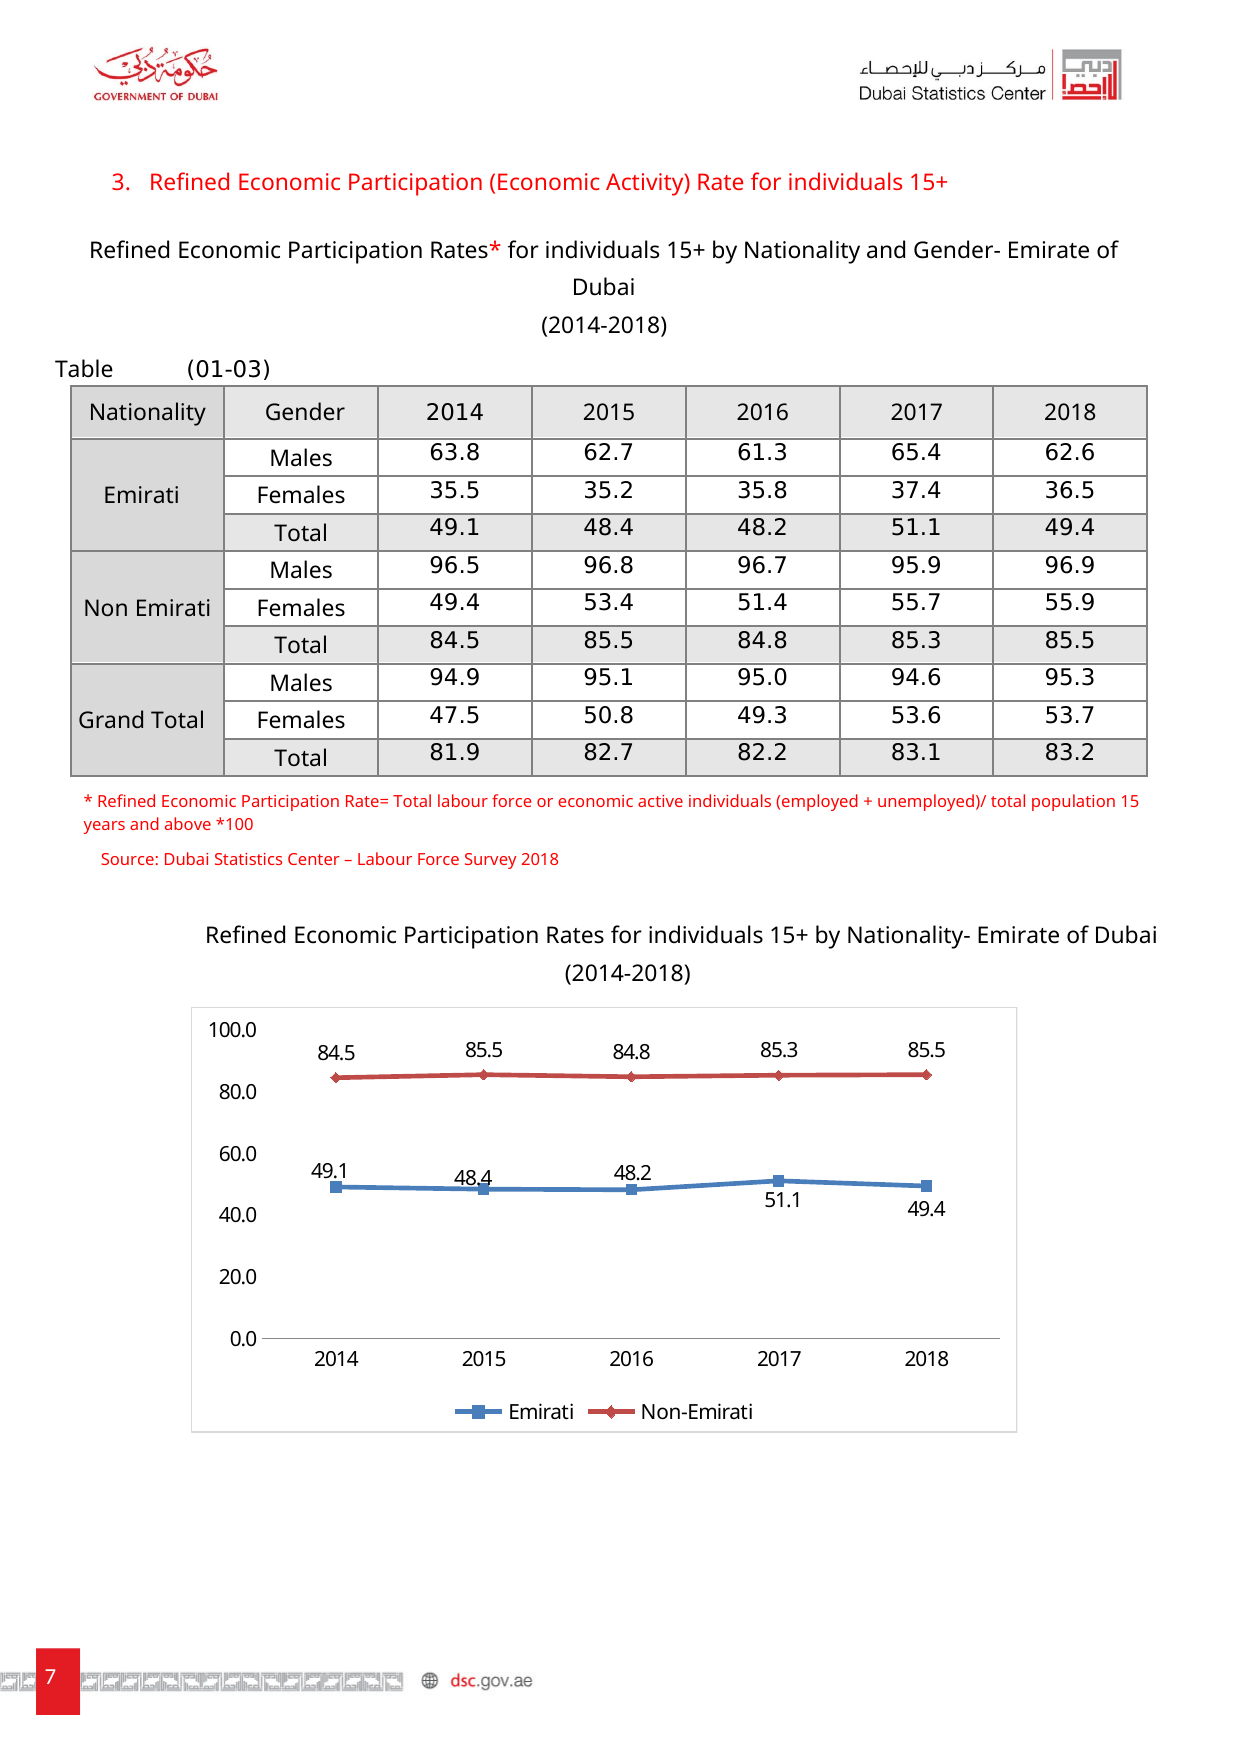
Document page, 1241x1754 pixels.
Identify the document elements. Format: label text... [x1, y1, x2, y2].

table_cell 48.2 [687, 515, 839, 550]
table_cell 96.7 [687, 552, 839, 587]
text * Refined Economic Participation Rate= Total labour force or economic active individuals (employed + unemployed)/ total population 15 years and above *100 [83, 789, 1171, 835]
table_cell 94.6 [841, 665, 992, 700]
table_cell 53.7 [994, 702, 1146, 737]
table_cell 84.8 [687, 627, 839, 662]
text Refined Economic Participation Rates for individuals 15+ by Nationality- Emirate of Dubai [74, 914, 1240, 951]
table_cell Females [225, 590, 377, 625]
table_cell 85.3 [841, 627, 992, 662]
table_header 2014 [379, 387, 531, 437]
table_cell 83.1 [841, 740, 992, 775]
table_cell 85.5 [994, 627, 1146, 662]
table_cell 84.5 [379, 627, 531, 662]
table_cell Females [225, 477, 377, 512]
table_cell 48.4 [533, 515, 685, 550]
table_header 2016 [687, 387, 839, 437]
table_header Gender [225, 387, 377, 437]
table_cell 53.6 [841, 702, 992, 737]
picture [0, 1647, 547, 1715]
table_header Nationality [72, 387, 223, 437]
table_cell 55.9 [994, 590, 1146, 625]
picture [85, 41, 221, 110]
table_header 2018 [994, 387, 1146, 437]
table_cell Total [225, 627, 377, 662]
table_cell 82.7 [533, 740, 685, 775]
table_cell 36.5 [994, 477, 1146, 512]
text Source: Dubai Statistics Center – Labour Force Survey 2018 [83, 847, 1171, 870]
table_cell Males [225, 440, 377, 475]
table_cell 95.0 [687, 665, 839, 700]
text (2014-2018) [111, 951, 1144, 989]
table_cell 96.8 [533, 552, 685, 587]
table_cell 49.4 [379, 590, 531, 625]
table_cell 51.1 [841, 515, 992, 550]
table_cell 62.6 [994, 440, 1146, 475]
table_cell 50.8 [533, 702, 685, 737]
table_cell 37.4 [841, 477, 992, 512]
table_cell Females [225, 702, 377, 737]
table_cell 49.1 [379, 515, 531, 550]
table_cell 85.5 [533, 627, 685, 662]
table_cell Total [225, 515, 377, 550]
table_cell 61.3 [687, 440, 839, 475]
table_cell Total [225, 740, 377, 775]
table_cell 35.8 [687, 477, 839, 512]
table_cell Grand Total [72, 665, 223, 775]
table_cell Males [225, 665, 377, 700]
table_cell 47.5 [379, 702, 531, 737]
table_header 2015 [533, 387, 685, 437]
table_cell 81.9 [379, 740, 531, 775]
table_cell 53.4 [533, 590, 685, 625]
table_cell 35.5 [379, 477, 531, 512]
table_cell Males [225, 552, 377, 587]
table_cell 95.3 [994, 665, 1146, 700]
table_cell 95.1 [533, 665, 685, 700]
table_cell 49.3 [687, 702, 839, 737]
table_cell Emirati [72, 440, 223, 550]
table_cell 95.9 [841, 552, 992, 587]
list Refined Economic Participation (Economic Activity) Rate for individuals 15+ [111, 166, 1144, 197]
table_cell 51.4 [687, 590, 839, 625]
text (01-03) Table [55, 353, 1228, 384]
table_cell 96.9 [994, 552, 1146, 587]
table_header 2017 [841, 387, 992, 437]
text Refined Economic Participation Rates* for individuals 15+ by Nationality and Gender- Emirate of Dubai [74, 228, 1133, 303]
table_cell 62.7 [533, 440, 685, 475]
table_cell 49.4 [994, 515, 1146, 550]
text (2014-2018) [64, 303, 1144, 341]
table_cell 55.7 [841, 590, 992, 625]
table_cell 82.2 [687, 740, 839, 775]
table_cell 65.4 [841, 440, 992, 475]
table_cell 63.8 [379, 440, 531, 475]
picture [846, 41, 1133, 109]
table_cell 35.2 [533, 477, 685, 512]
table_cell Non Emirati [72, 552, 223, 662]
table_cell 94.9 [379, 665, 531, 700]
table_cell 83.2 [994, 740, 1146, 775]
table_cell 96.5 [379, 552, 531, 587]
